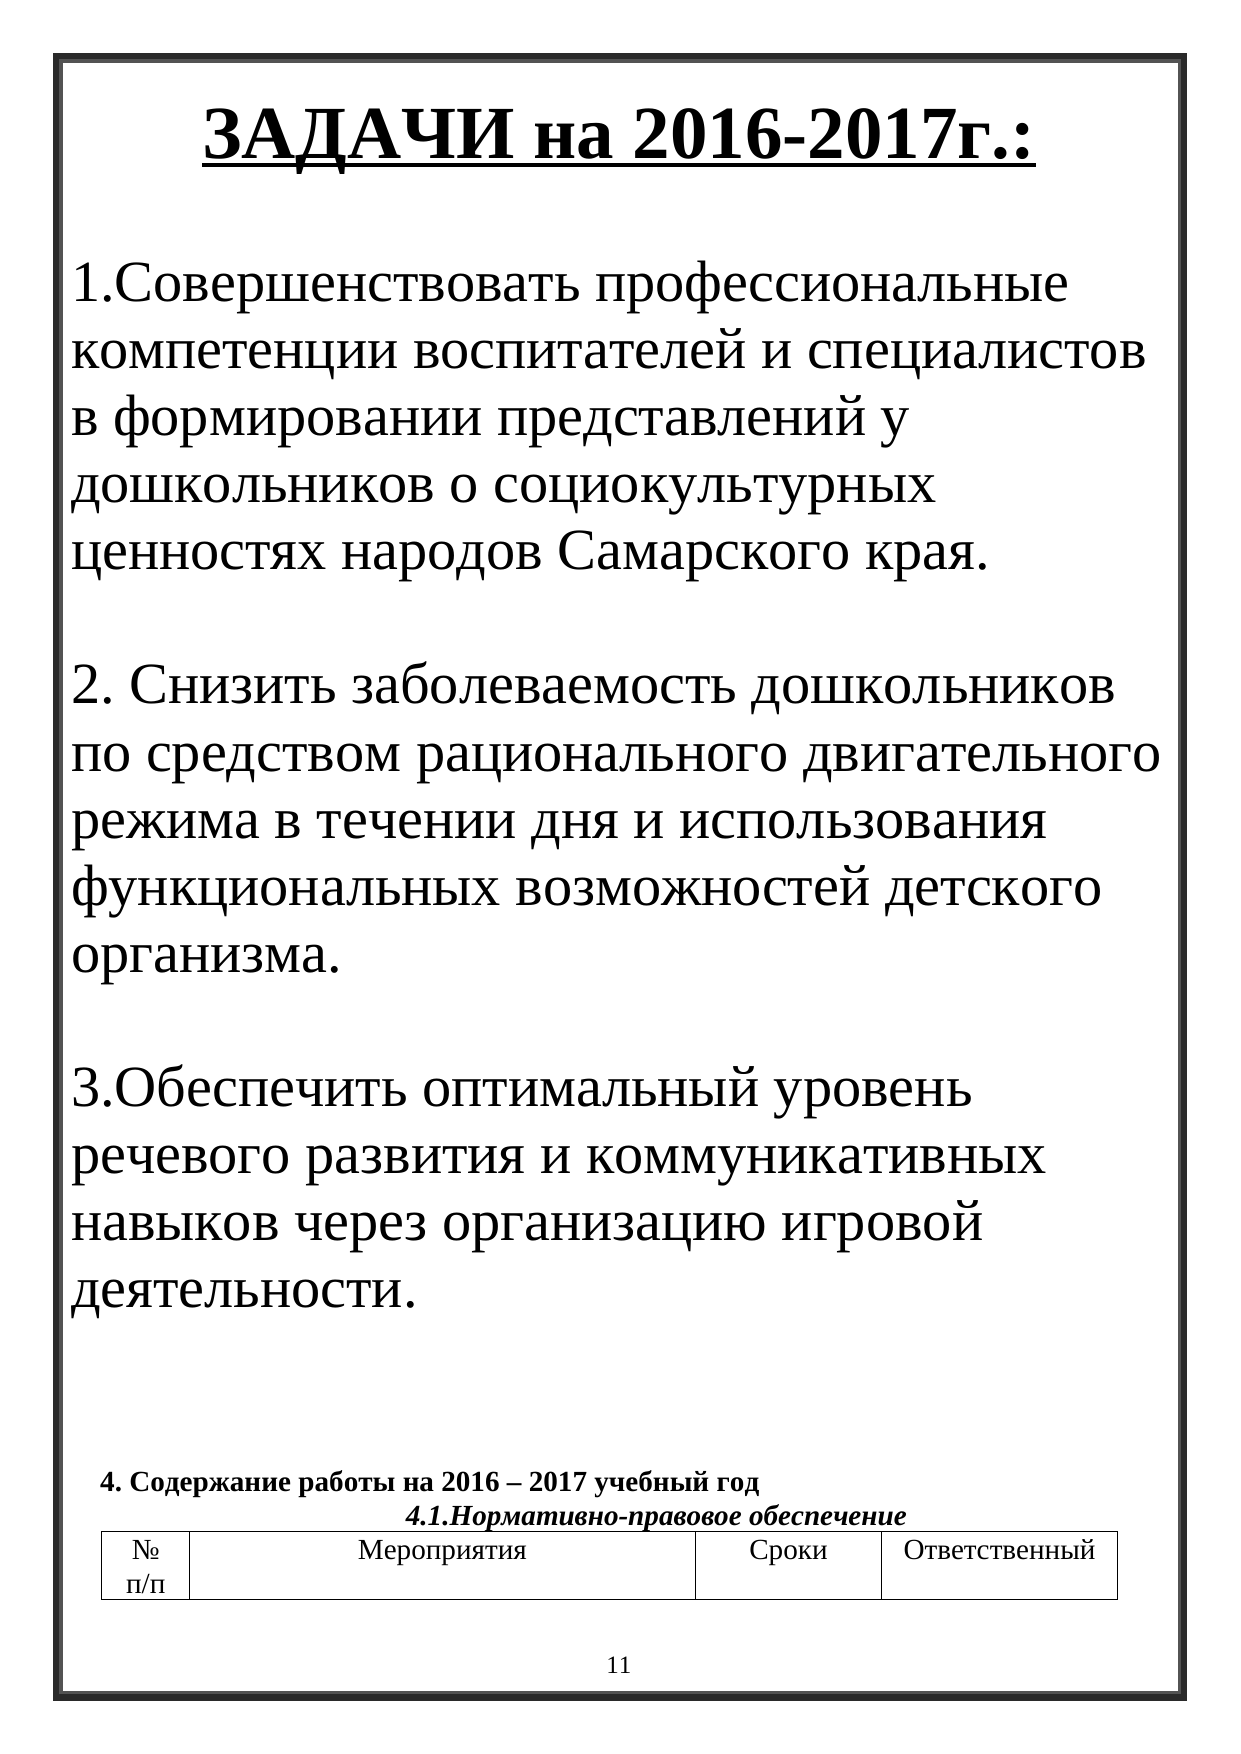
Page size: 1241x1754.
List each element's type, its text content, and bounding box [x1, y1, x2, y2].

text 2. Снизить заболеваемость дошкольников по средством рационального двигательного режима в течении дня и использования функциональных возможностей детского организма. [71, 649, 1167, 985]
text ЗАДАЧИ на 2016-2017г.: [71, 89, 1167, 175]
text 4. Содержание работы на 2016 – 2017 учебный год [71, 1464, 1167, 1498]
table_header Ответственный [882, 1532, 1117, 1599]
text 1.Совершенствовать профессиональные компетенции воспитателей и специалистов в формировании представлений у дошкольников о социокультурных ценностях народов Самарского края. [71, 247, 1167, 582]
table_header Сроки [696, 1532, 881, 1599]
table_header № п/п [102, 1532, 189, 1599]
text 3.Обеспечить оптимальный уровень речевого развития и коммуникативных навыков через организацию игровой деятельности. [71, 1052, 1167, 1320]
text 4.1.Нормативно-правовое обеспечение [146, 1498, 1167, 1531]
table_header Мероприятия [190, 1532, 695, 1599]
